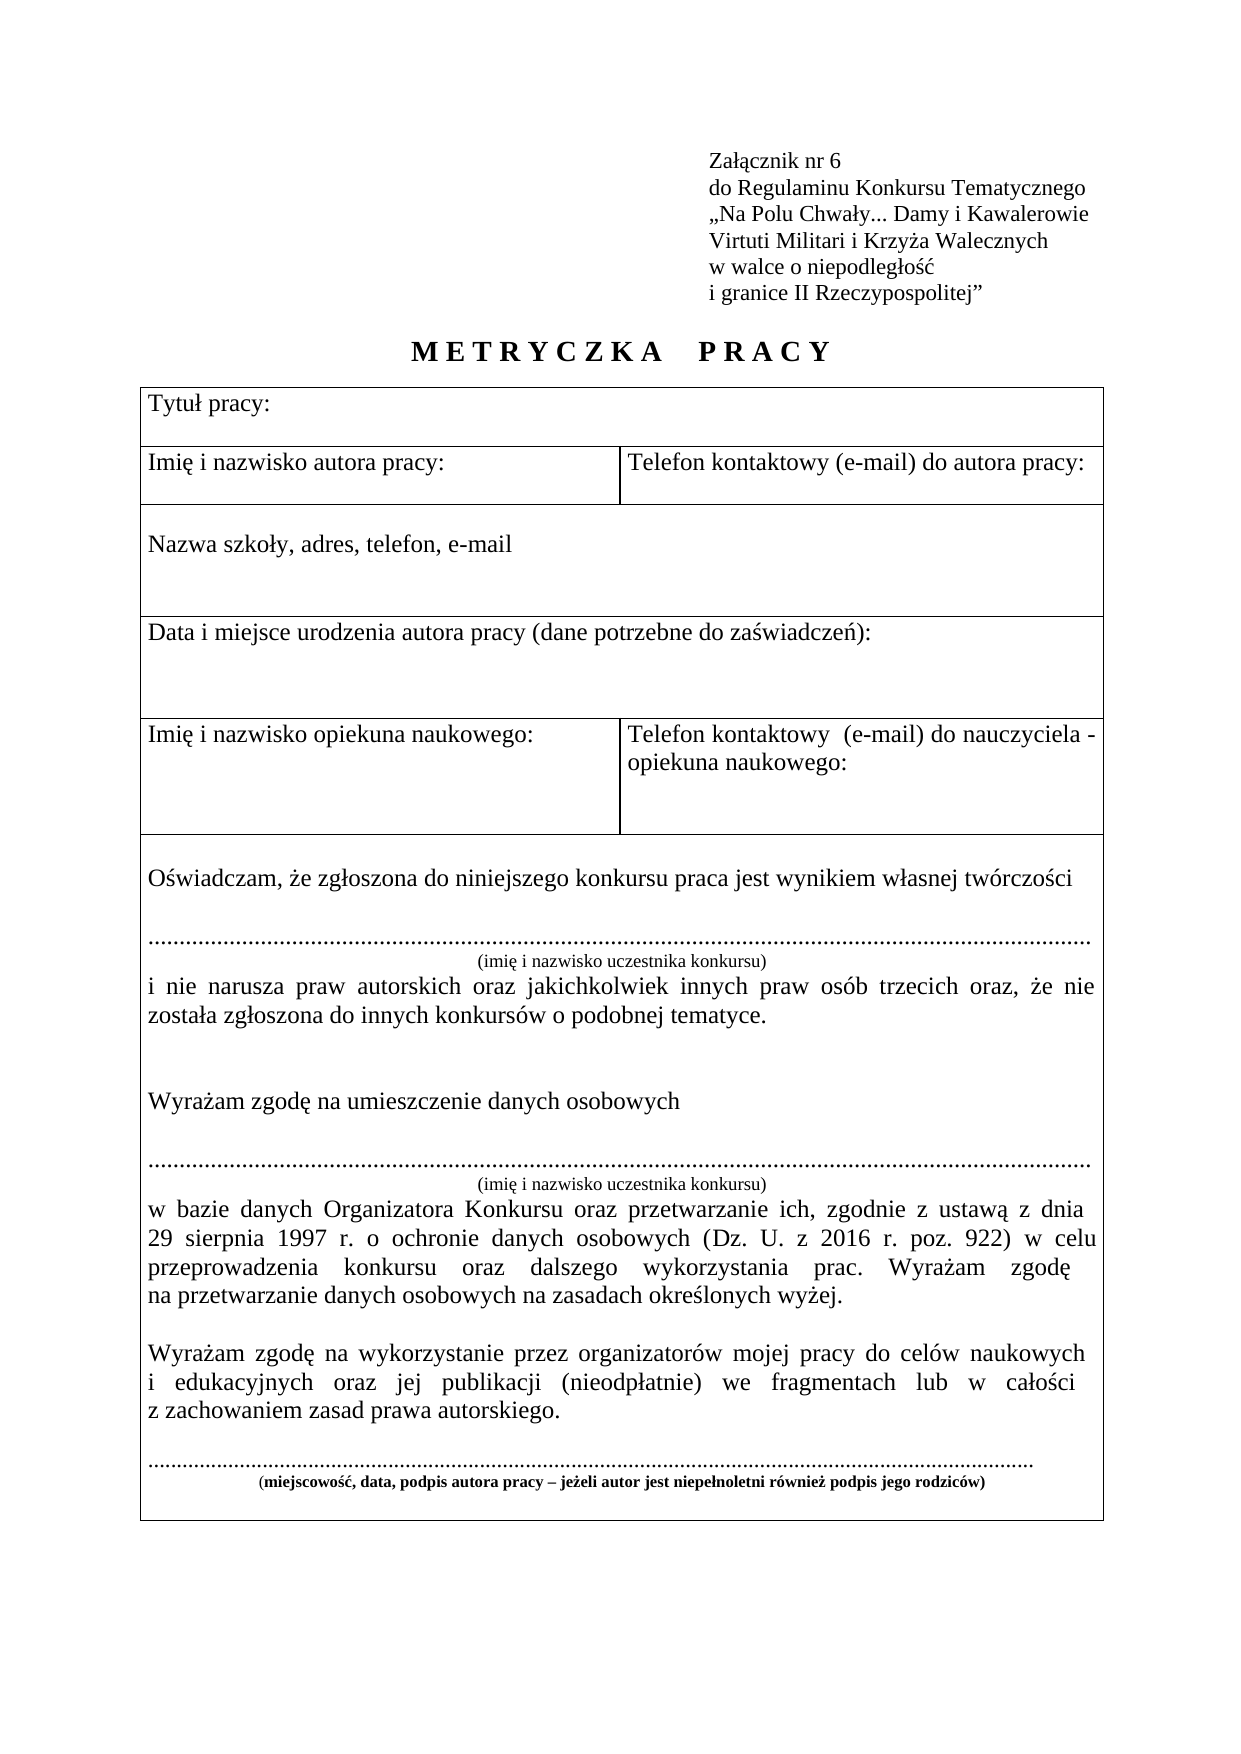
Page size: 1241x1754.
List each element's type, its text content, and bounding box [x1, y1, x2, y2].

text do Regulaminu Konkursu Tematycznego [709, 174, 1142, 200]
text Virtuti Militari i Krzyża Walecznych [709, 227, 1142, 253]
table_cell Data i miejsce urodzenia autora pracy (dane potrzebne do zaświadczeń): [141, 617, 1103, 718]
table_cell Imię i nazwisko autora pracy: [141, 447, 619, 504]
table_header Tytuł pracy: [141, 388, 1103, 446]
table_cell Telefon kontaktowy (e-mail) do nauczyciela -opiekuna naukowego: [621, 719, 1103, 834]
table_cell Nazwa szkoły, adres, telefon, e-mail [141, 505, 1103, 616]
text w walce o niepodległość [709, 253, 1142, 279]
text „Na Polu Chwały... Damy i Kawalerowie [709, 200, 1142, 227]
text i granice II Rzeczypospolitej” [709, 279, 1142, 334]
table_cell Imię i nazwisko opiekuna naukowego: [141, 719, 619, 834]
table_cell Oświadczam, że zgłoszona do niniejszego konkursu praca jest wynikiem własnej twórczości ....................................................................................................................................................... (imię i nazwisko uczestnika konkursu) i nie narusza praw autorskich oraz jakichkolwiek innych praw osób trzecich oraz, że nie została zgłoszona do innych konkursów o podobnej tematyce. Wyrażam zgodę na umieszczenie danych osobowych ....................................................................................................................................................... (imię i nazwisko uczestnika konkursu) w bazie danych Organizatora Konkursu oraz przetwarzanie ich, zgodnie z ustawą z dnia 29 sierpnia 1997 r. o ochronie danych osobowych (Dz. U. z 2016 r. poz. 922) w celu przeprowadzenia konkursu oraz dalszego wykorzystania prac. Wyrażam zgodę na przetwarzanie danych osobowych na zasadach określonych wyżej. Wyrażam zgodę na wykorzystanie przez organizatorów mojej pracy do celów naukowych i edukacyjnych oraz jej publikacji (nieodpłatnie) we fragmentach lub w całości z zachowaniem zasad prawa autorskiego. ........................................................................................................................................................... (miejscowość, data, podpis autora pracy – jeżeli autor jest niepełnoletni również podpis jego rodziców) [141, 835, 1103, 1520]
table_cell Telefon kontaktowy (e-mail) do autora pracy: [621, 447, 1103, 504]
text Załącznik nr 6 [709, 148, 1142, 174]
title M E T R Y C Z K A P R A C Y [148, 334, 1093, 368]
